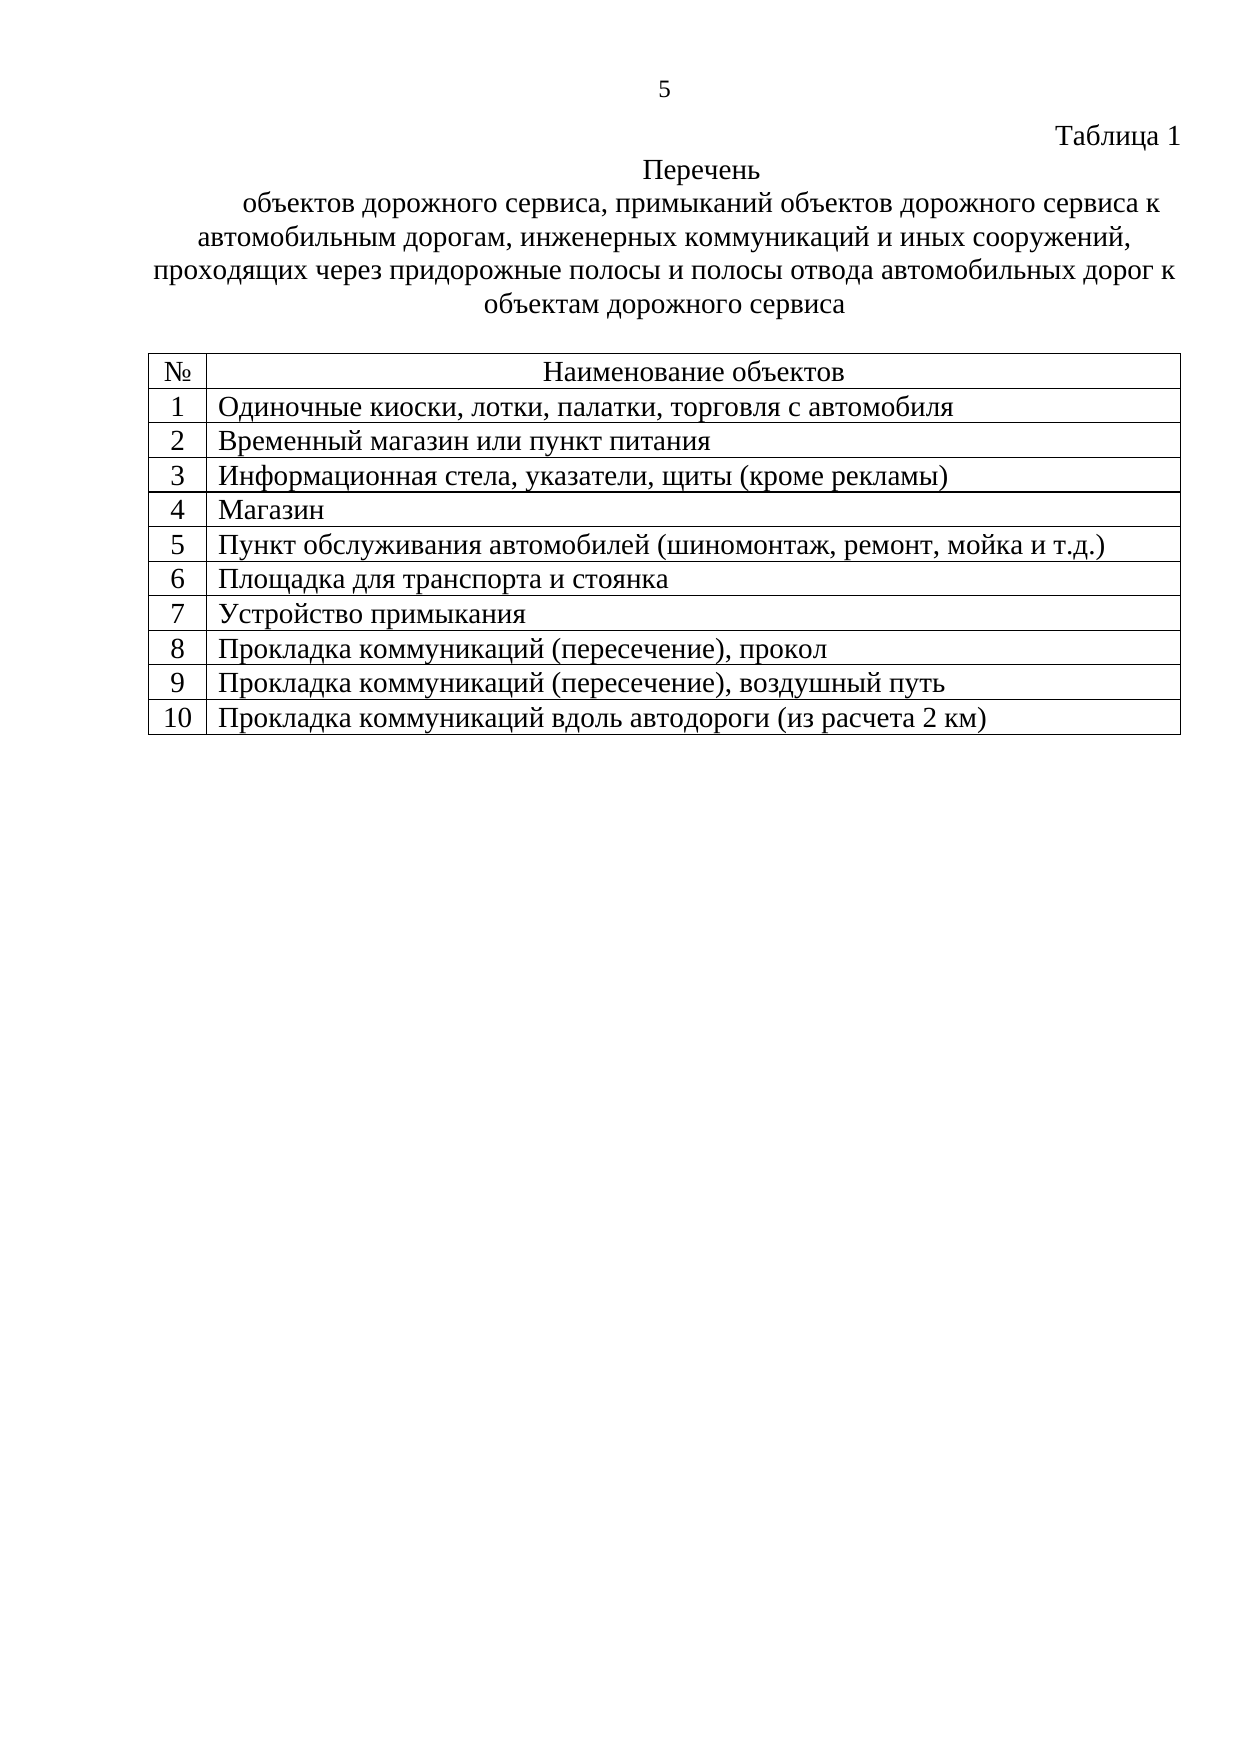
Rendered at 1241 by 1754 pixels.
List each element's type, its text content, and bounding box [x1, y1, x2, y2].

table_cell Прокладка коммуникаций (пересечение), прокол [207, 631, 1180, 664]
table_cell 3 [149, 458, 206, 491]
table_cell 8 [149, 631, 206, 664]
table_cell Информационная стела, указатели, щиты (кроме рекламы) [207, 458, 1180, 491]
table_cell Прокладка коммуникаций (пересечение), воздушный путь [207, 665, 1180, 699]
table_cell Магазин [207, 493, 1180, 526]
table_cell 2 [149, 423, 206, 457]
text Таблица 1 [148, 118, 1181, 152]
table_cell 7 [149, 596, 206, 630]
table_cell 5 [149, 527, 206, 561]
table_cell Одиночные киоски, лотки, палатки, торговля с автомобиля [207, 389, 1180, 422]
text объектов дорожного сервиса, примыканий объектов дорожного сервиса к автомобильным дорогам, инженерных коммуникаций и иных сооружений, проходящих через придорожные полосы и полосы отвода автомобильных дорог к объектам дорожного сервиса [148, 185, 1181, 319]
table_cell 9 [149, 665, 206, 699]
table_cell Пункт обслуживания автомобилей (шиномонтаж, ремонт, мойка и т.д.) [207, 527, 1180, 561]
text Перечень [148, 152, 1181, 185]
table_cell Прокладка коммуникаций вдоль автодороги (из расчета 2 км) [207, 700, 1180, 733]
table_header Наименование объектов [207, 354, 1180, 388]
table_cell 4 [149, 493, 206, 526]
table_cell 10 [149, 700, 206, 733]
table_cell Временный магазин или пункт питания [207, 423, 1180, 457]
table_cell Площадка для транспорта и стоянка [207, 562, 1180, 595]
table_cell 6 [149, 562, 206, 595]
table_header № [149, 354, 206, 388]
table_cell 1 [149, 389, 206, 422]
table_cell Устройство примыкания [207, 596, 1180, 630]
